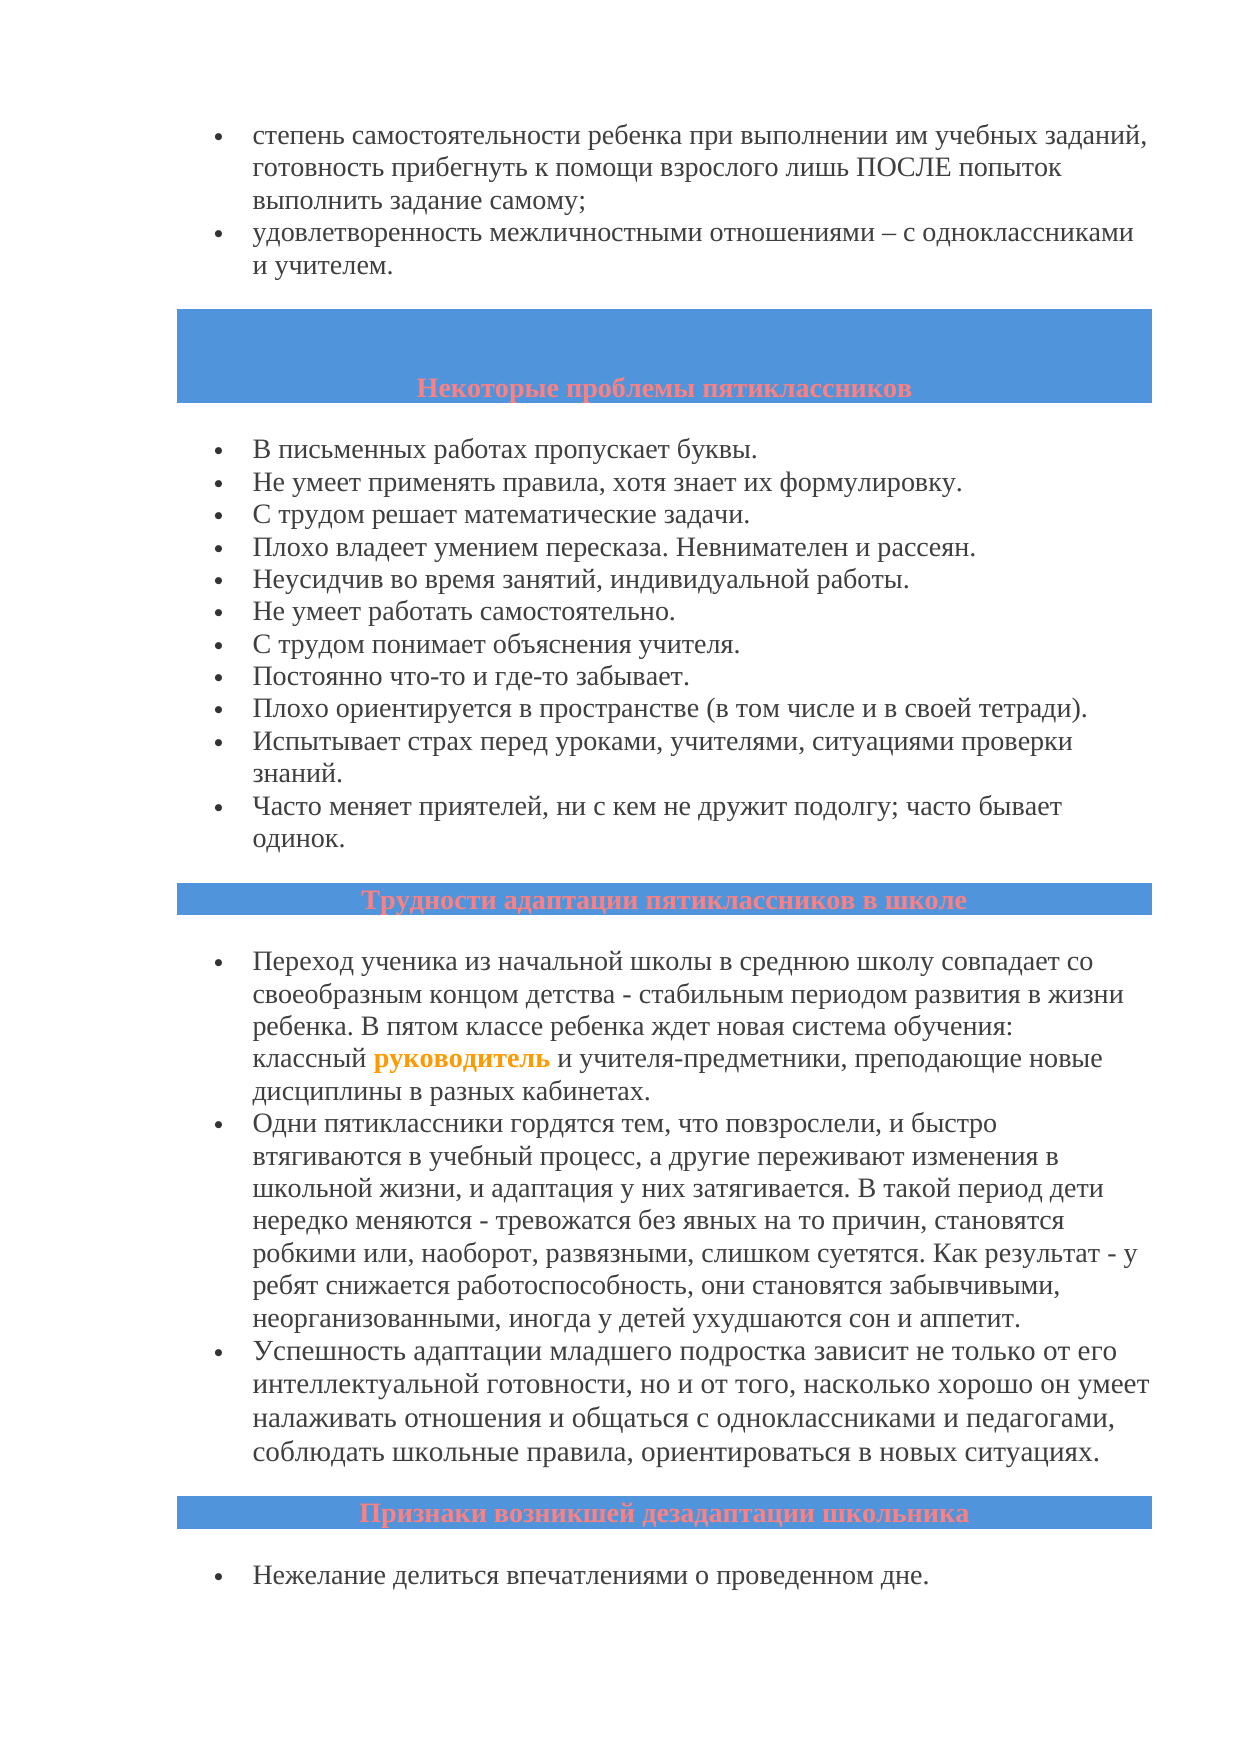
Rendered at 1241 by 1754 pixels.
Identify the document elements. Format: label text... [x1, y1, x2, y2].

list С трудом решает математические задачи. [215, 497, 1152, 529]
text Некоторые проблемы пятиклассников [177, 371, 1152, 403]
list Не умеет работать самостоятельно. [215, 594, 1152, 627]
list степень самостоятельности ребенка при выполнении им учебных заданий, готовность прибегнуть к помощи взрослого лишь ПОСЛЕ попыток выполнить задание самому; [215, 118, 1152, 215]
list Плохо ориентируется в пространстве (в том числе и в своей тетради). [215, 692, 1152, 724]
list Успешность адаптации младшего подростка зависит не только от его интеллектуальной готовности, но и от того, насколько хорошо он умеет налаживать отношения и общаться с одноклассниками и педагогами, соблюдать школьные правила, ориентироваться в новых ситуациях. [215, 1333, 1152, 1467]
list С трудом понимает объяснения учителя. [215, 627, 1152, 659]
list Неусидчив во время занятий, индивидуальной работы. [215, 562, 1152, 594]
text Признаки возникшей дезадаптации школьника [177, 1496, 1152, 1529]
list Одни пятиклассники гордятся тем, что повзрослели, и быстро втягиваются в учебный процесс, а другие переживают изменения в школьной жизни, и адаптация у них затягивается. В такой период дети нередко меняются - тревожатся без явных на то причин, становятся робкими или, наоборот, развязными, слишком суетятся. Как результат - у ребят снижается работоспособность, они становятся забывчивыми, неорганизованными, иногда у детей ухудшаются сон и аппетит. [215, 1106, 1152, 1333]
list Переход ученика из начальной школы в среднюю школу совпадает со своеобразным концом детства - стабильным периодом развития в жизни ребенка. В пятом классе ребенка ждет новая система обучения: классный руководитель и учителя-предметники, преподающие новые дисциплины в разных кабинетах. [215, 944, 1152, 1106]
list Плохо владеет умением пересказа. Невнимателен и рассеян. [215, 529, 1152, 562]
list Часто меняет приятелей, ни с кем не дружит подолгу; часто бывает одинок. [215, 789, 1152, 853]
list Испытывает страх перед уроками, учителями, ситуациями проверки знаний. [215, 724, 1152, 789]
list Постоянно что-то и где-то забывает. [215, 659, 1152, 692]
list Нежелание делиться впечатлениями о проведенном дне. [215, 1558, 1152, 1590]
list Не умеет применять правила, хотя знает их формулировку. [215, 465, 1152, 497]
text Трудности адаптации пятиклассников в школе [177, 883, 1152, 915]
list В письменных работах пропускает буквы. [215, 432, 1152, 465]
list удовлетворенность межличностными отношениями – с одноклассниками и учителем. [215, 215, 1152, 280]
